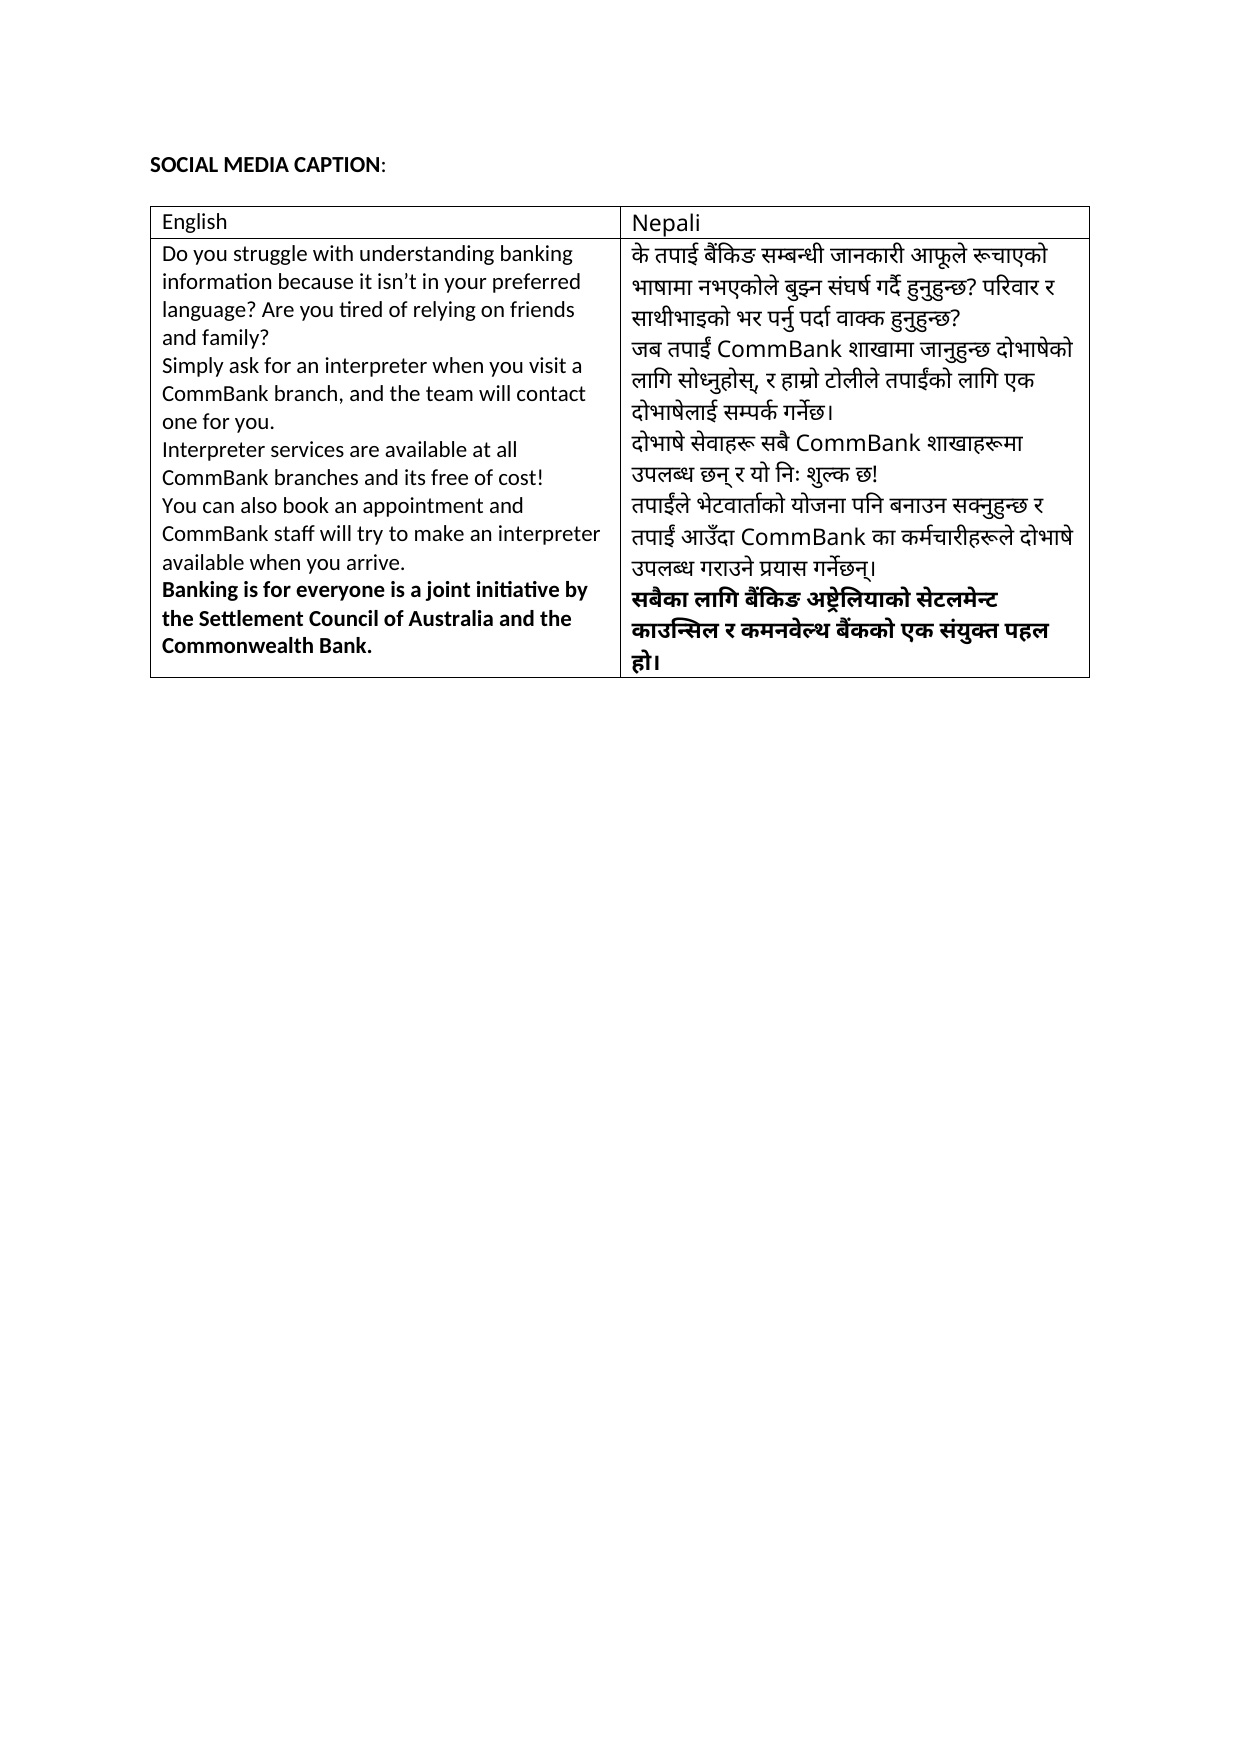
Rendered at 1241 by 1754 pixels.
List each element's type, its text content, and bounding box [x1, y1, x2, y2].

text SOCIAL MEDIA CAPTION: [150, 150, 1090, 178]
table_cell Do you struggle with understanding banking information because it isn’t in your preferred language? Are you tired of relying on friends and family? Simply ask for an interpreter when you visit a CommBank branch, and the team will contact one for you. Interpreter services are available at all CommBank branches and its free of cost! You can also book an appointment and CommBank staff will try to make an interpreter available when you arrive. Banking is for everyone is a joint initiative by the Settlement Council of Australia and the Commonwealth Bank. [151, 239, 620, 677]
table_header Nepali [621, 207, 1089, 238]
table_cell के तपाई बैंकिङ सम्बन्धी जानकारी आफूले रूचाएको भाषामा नभएकोले बुझ्न संघर्ष गर्दै हुनुहुन्छ? परिवार र साथीभाइको भर पर्नु पर्दा वाक्क हुनुहुन्छ? जब तपाईं CommBank शाखामा जानुहुन्छ दोभाषेको लागि सोध्नुहोस्, र हाम्रो टोलीले तपाईंको लागि एक दोभाषेलाई सम्पर्क गर्नेछ। दोभाषे सेवाहरू सबै CommBank शाखाहरूमा उपलब्ध छन् र यो निः शुल्क छ! तपाईंले भेटवार्ताको योजना पनि बनाउन सक्नुहुन्छ र तपाईं आउँदा CommBank का कर्मचारीहरूले दोभाषे उपलब्ध गराउने प्रयास गर्नेछन्। सबैका लागि बैंकिङ अष्ट्रेलियाको सेटलमेन्ट काउन्सिल र कमनवेल्थ बैंकको एक संयुक्त पहल हो। [621, 239, 1089, 677]
table_header English [151, 207, 620, 238]
